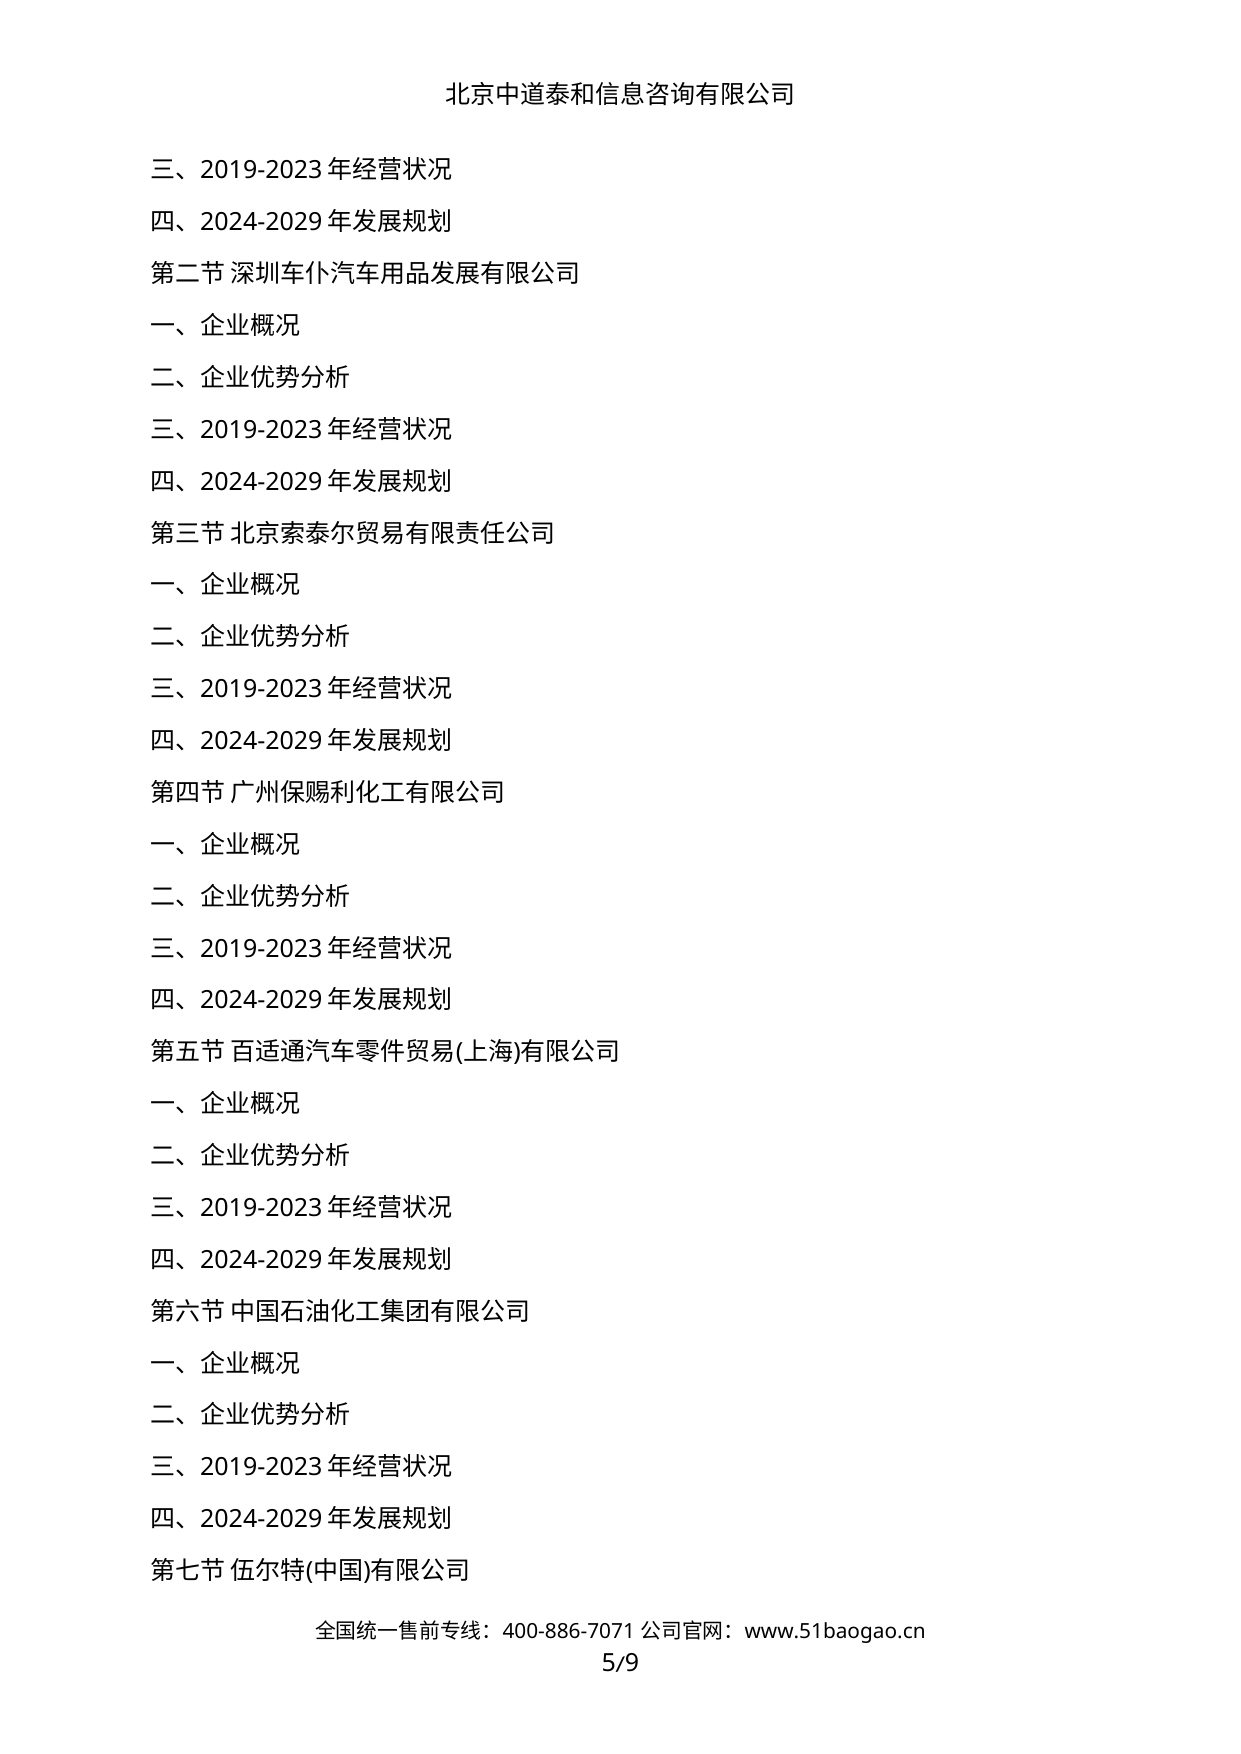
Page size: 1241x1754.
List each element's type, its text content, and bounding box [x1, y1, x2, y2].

text 四、2024-2029年发展规划 [150, 980, 1090, 1016]
text 三、2019-2023年经营状况 [150, 1187, 1090, 1224]
text 一、企业概况 [150, 1343, 1090, 1379]
text 二、企业优势分析 [150, 617, 1090, 653]
text 三、2019-2023年经营状况 [150, 150, 1090, 186]
text 第六节 中国石油化工集团有限公司 [150, 1291, 1090, 1327]
text 第二节 深圳车仆汽车用品发展有限公司 [150, 254, 1090, 290]
text 一、企业概况 [150, 1084, 1090, 1120]
text 二、企业优势分析 [150, 1136, 1090, 1172]
text 一、企业概况 [150, 306, 1090, 342]
text 一、企业概况 [150, 565, 1090, 601]
text 三、2019-2023年经营状况 [150, 1447, 1090, 1483]
text 四、2024-2029年发展规划 [150, 1499, 1090, 1535]
text 第三节 北京索泰尔贸易有限责任公司 [150, 513, 1090, 549]
text 第四节 广州保赐利化工有限公司 [150, 772, 1090, 809]
text 四、2024-2029年发展规划 [150, 1239, 1090, 1276]
text 一、企业概况 [150, 824, 1090, 861]
text 四、2024-2029年发展规划 [150, 461, 1090, 497]
text 二、企业优势分析 [150, 357, 1090, 394]
text 四、2024-2029年发展规划 [150, 202, 1090, 238]
text 二、企业优势分析 [150, 876, 1090, 912]
text 三、2019-2023年经营状况 [150, 409, 1090, 446]
text 第五节 百适通汽车零件贸易(上海)有限公司 [150, 1032, 1090, 1068]
text 二、企业优势分析 [150, 1395, 1090, 1431]
text 四、2024-2029年发展规划 [150, 721, 1090, 757]
text 三、2019-2023年经营状况 [150, 669, 1090, 705]
text 第七节 伍尔特(中国)有限公司 [150, 1551, 1090, 1587]
text 三、2019-2023年经营状况 [150, 928, 1090, 964]
